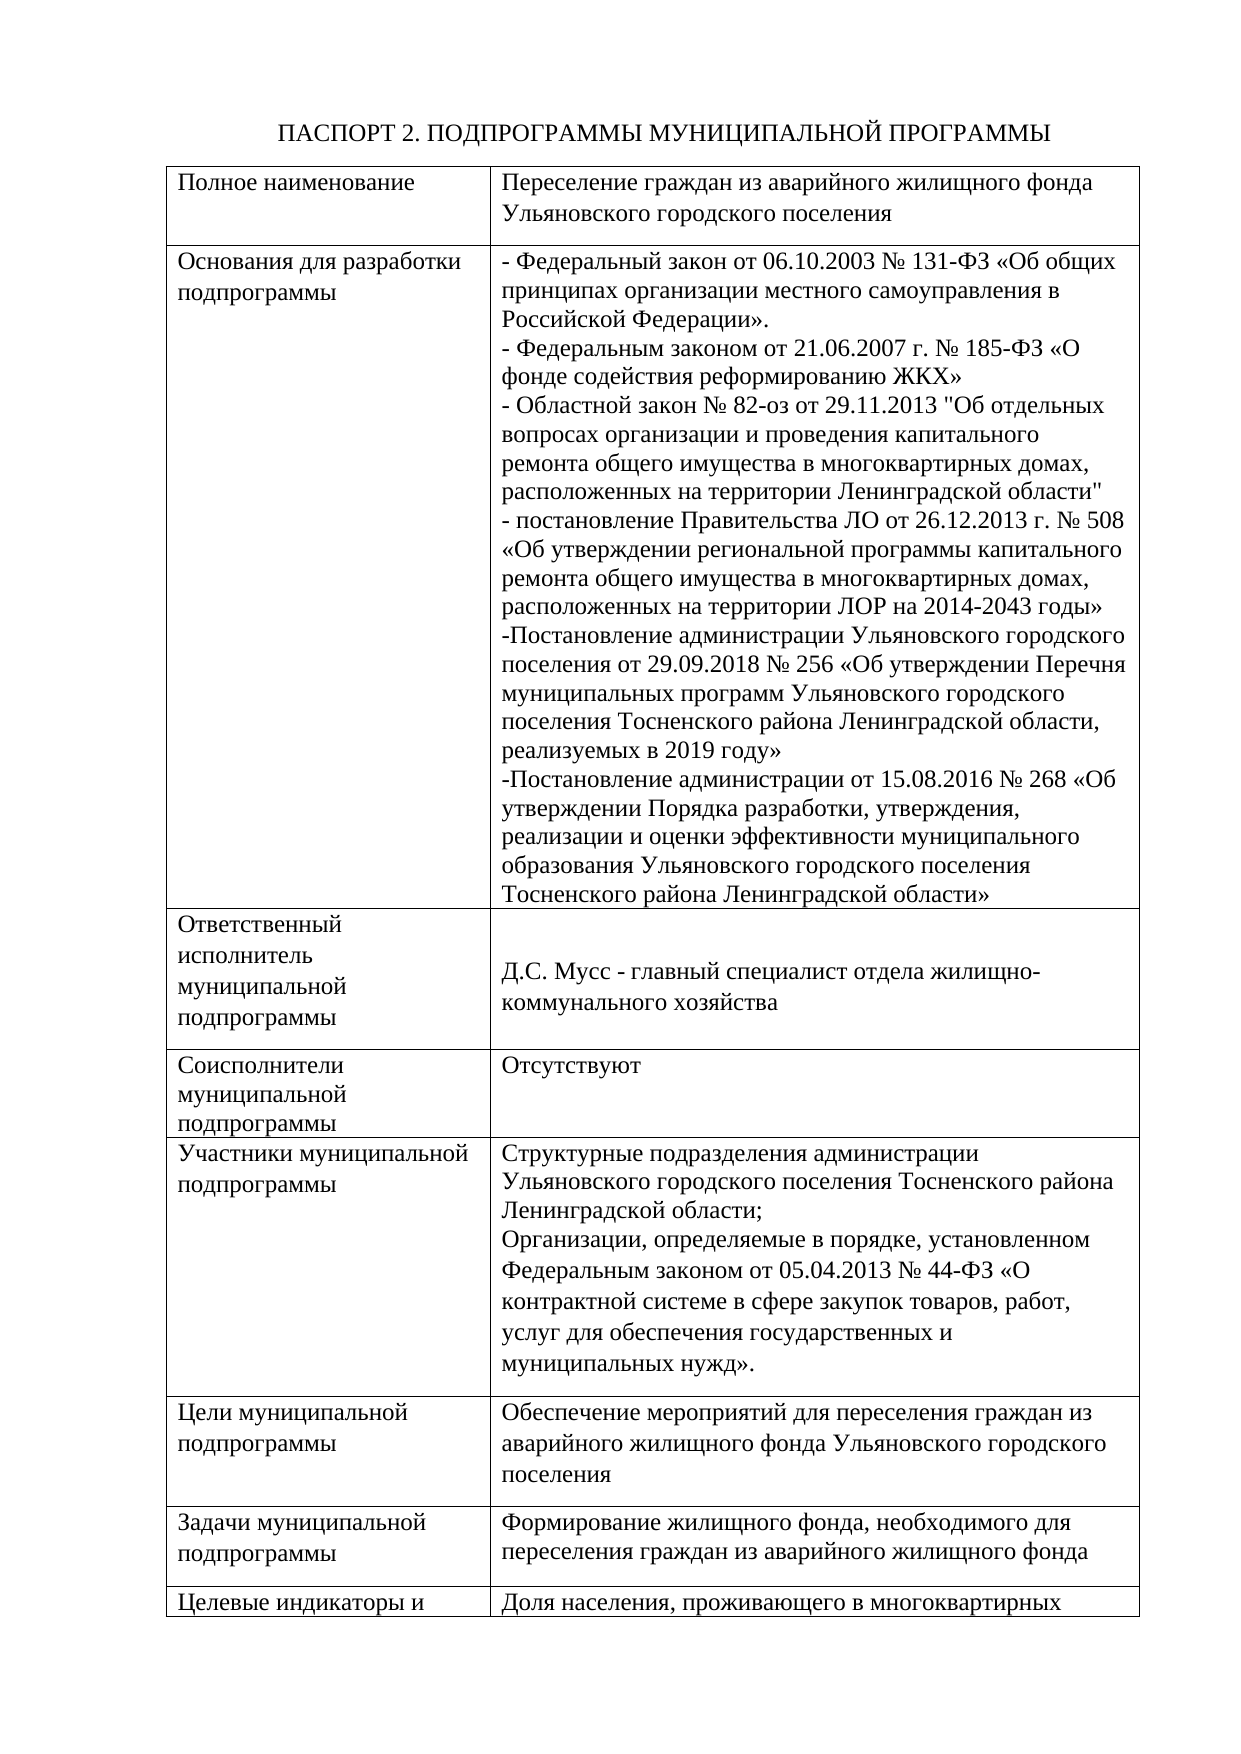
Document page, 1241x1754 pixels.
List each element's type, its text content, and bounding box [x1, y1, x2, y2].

table_cell Формирование жилищного фонда, необходимого для переселения граждан из аварийного жилищного фонда [491, 1507, 1139, 1586]
table_cell Участники муниципальной подпрограммы [167, 1138, 490, 1396]
table_header Переселение граждан из аварийного жилищного фонда Ульяновского городского поселения [491, 167, 1139, 245]
table_cell Обеспечение мероприятий для переселения граждан из аварийного жилищного фонда Ульяновского городского поселения [491, 1397, 1139, 1506]
table_cell - Федеральный закон от 06.10.2003 № 131-ФЗ «Об общих принципах организации местного самоуправления в Российской Федерации». - Федеральным законом от 21.06.2007 г. № 185-ФЗ «О фонде содействия реформированию ЖКХ» - Областной закон № 82-оз от 29.11.2013 "Об отдельных вопросах организации и проведения капитального ремонта общего имущества в многоквартирных домах, расположенных на территории Ленинградской области" - постановление Правительства ЛО от 26.12.2013 г. № 508 «Об утверждении региональной программы капитального ремонта общего имущества в многоквартирных домах, расположенных на территории ЛОР на 2014-2043 годы» -Постановление администрации Ульяновского городского поселения от 29.09.2018 № 256 «Об утверждении Перечня муниципальных программ Ульяновского городского поселения Тосненского района Ленинградской области, реализуемых в 2019 году» -Постановление администрации от 15.08.2016 № 268 «Об утверждении Порядка разработки, утверждения, реализации и оценки эффективности муниципального образования Ульяновского городского поселения Тосненского района Ленинградской области» [491, 246, 1139, 908]
table_cell Ответственный исполнитель муниципальной подпрограммы [167, 909, 490, 1049]
table_header Полное наименование [167, 167, 490, 245]
text ПАСПОРТ 2. ПОДПРОГРАММЫ МУНИЦИПАЛЬНОЙ ПРОГРАММЫ [177, 118, 1152, 147]
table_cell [491, 1587, 1139, 1616]
table_cell Цели муниципальной подпрограммы [167, 1397, 490, 1506]
table_cell Основания для разработки подпрограммы [167, 246, 490, 908]
table_cell Д.С. Мусс - главный специалист отдела жилищно-коммунального хозяйства [491, 909, 1139, 1049]
table_cell Структурные подразделения администрации Ульяновского городского поселения Тосненского района Ленинградской области; Организации, определяемые в порядке, установленном Федеральным законом от 05.04.2013 № 44-ФЗ «О контрактной системе в сфере закупок товаров, работ, услуг для обеспечения государственных и муниципальных нужд». [491, 1138, 1139, 1396]
table_cell Соисполнители муниципальной подпрограммы [167, 1050, 490, 1137]
table_cell Задачи муниципальной подпрограммы [167, 1507, 490, 1586]
table_cell Отсутствуют [491, 1050, 1139, 1137]
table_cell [167, 1587, 490, 1616]
